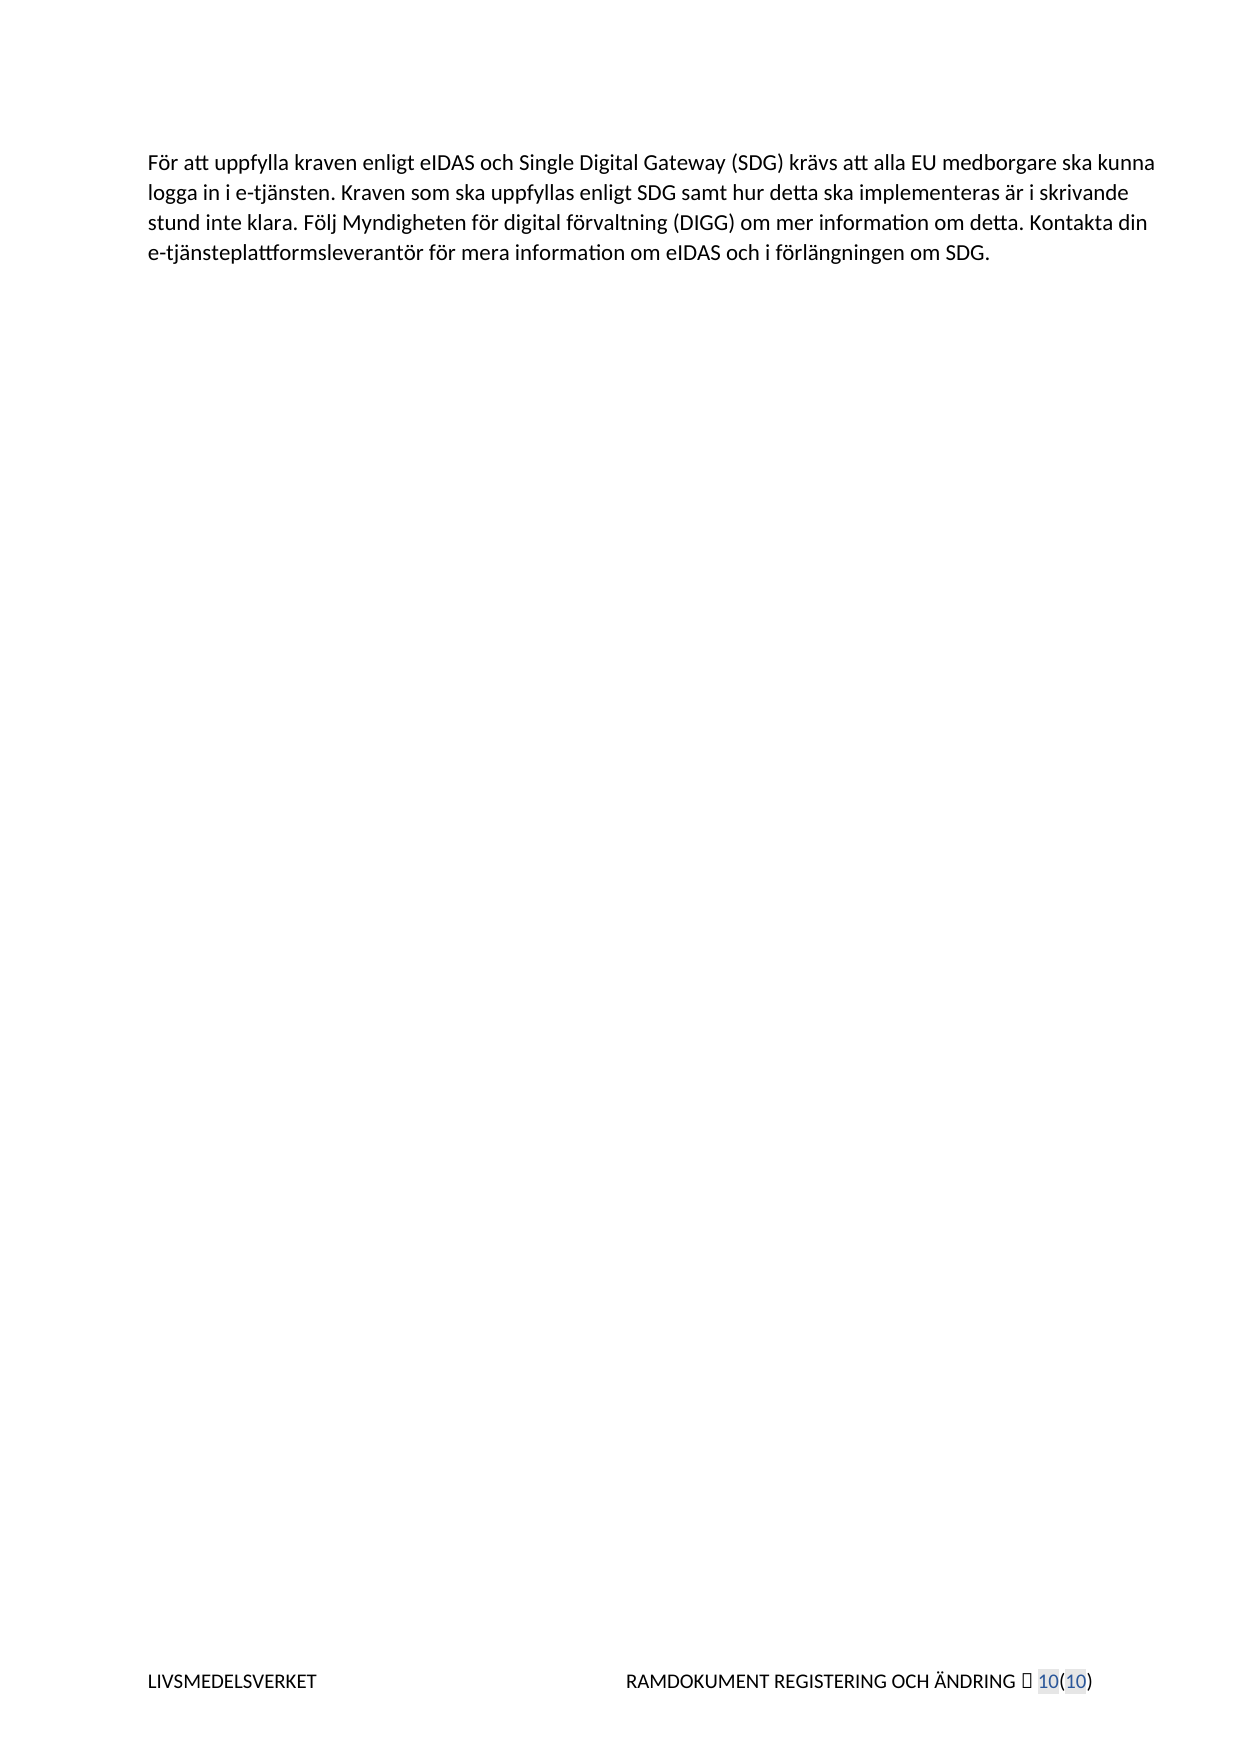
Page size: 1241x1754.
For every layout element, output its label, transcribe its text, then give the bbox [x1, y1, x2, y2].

text För att uppfylla kraven enligt eIDAS och Single Digital Gateway (SDG) krävs att alla EU medborgare ska kunna logga in i e-tjänsten. Kraven som ska uppfyllas enligt SDG samt hur detta ska implementeras är i skrivande stund inte klara. Följ Myndigheten för digital förvaltning (DIGG) om mer information om detta. Kontakta din e-tjänsteplattformsleverantör för mera information om eIDAS och i förlängningen om SDG. [148, 148, 1167, 266]
